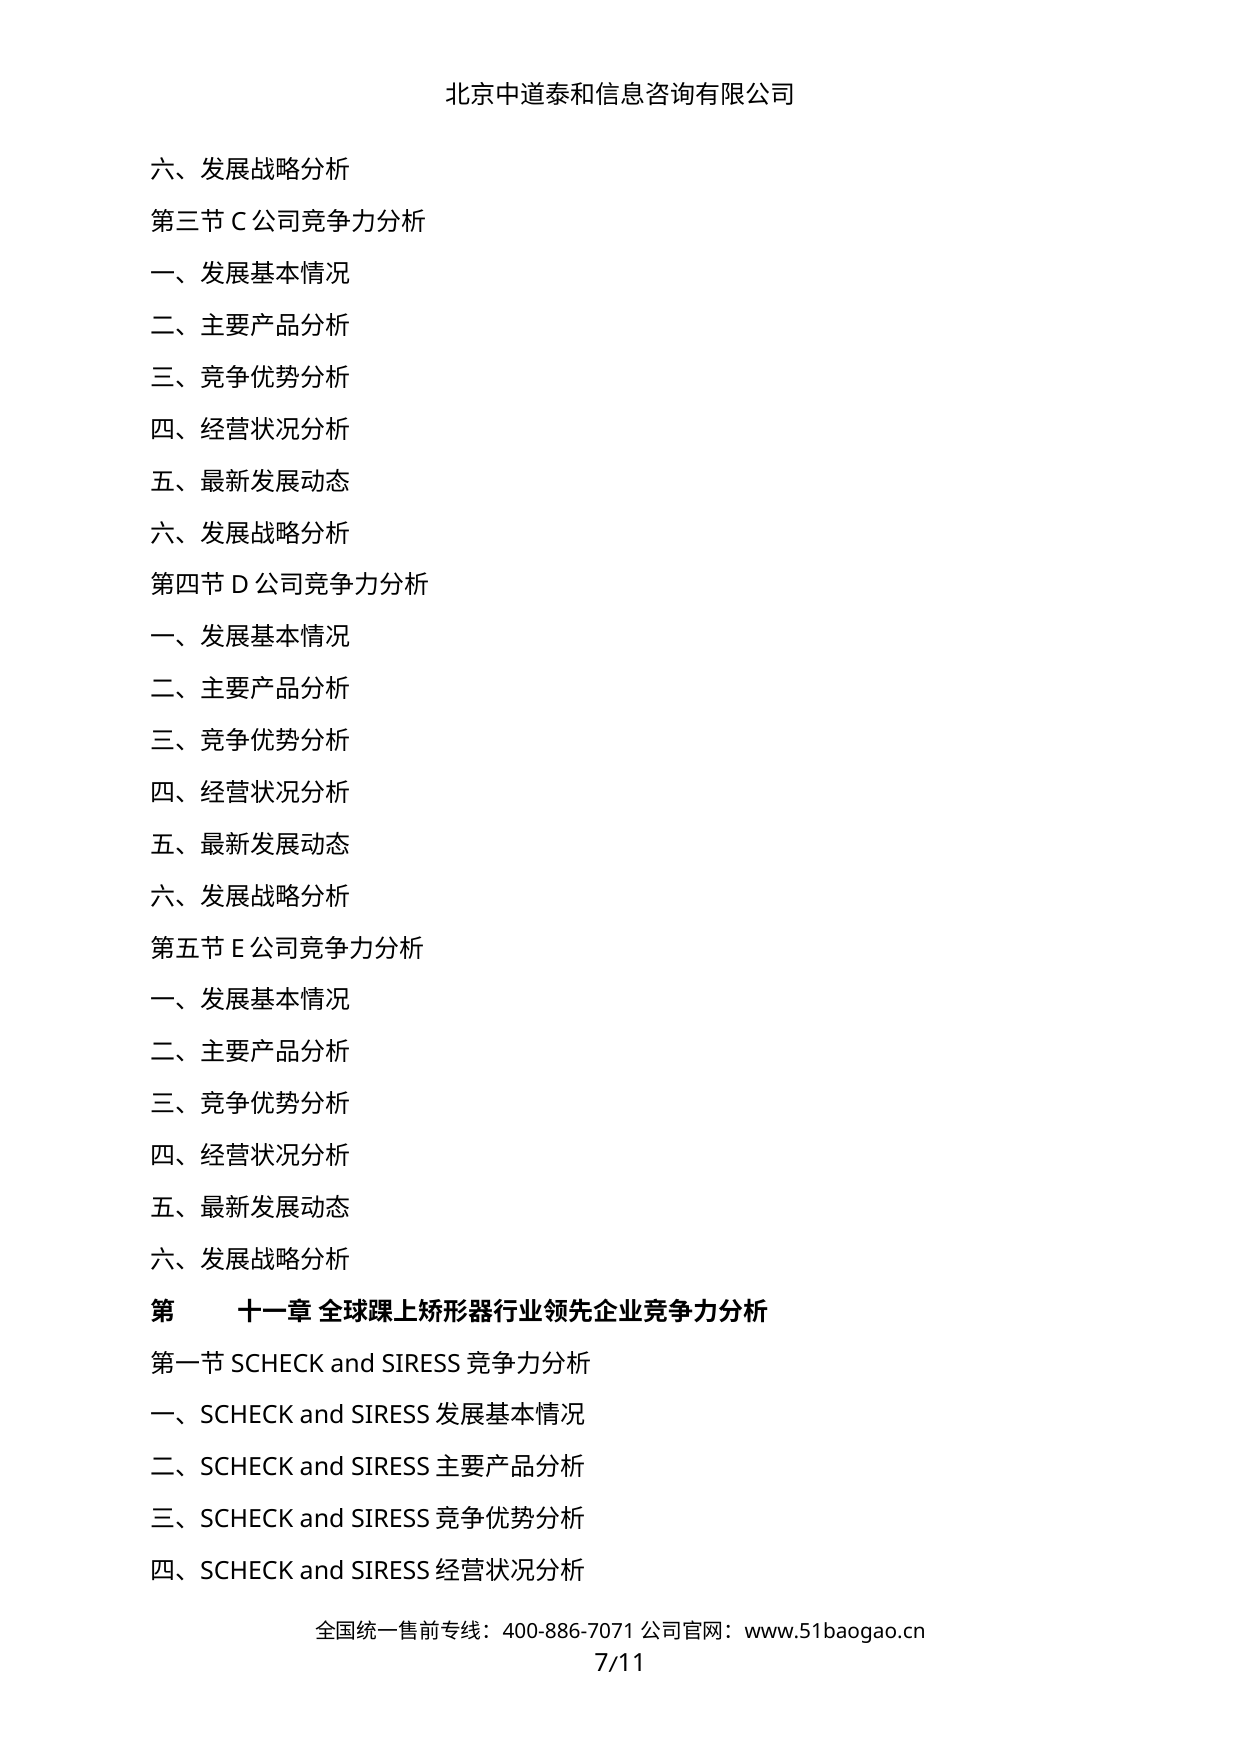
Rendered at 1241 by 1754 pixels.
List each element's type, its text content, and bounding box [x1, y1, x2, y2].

text 二、主要产品分析 [150, 306, 1090, 342]
text 一、发展基本情况 [150, 617, 1090, 653]
text 五、最新发展动态 [150, 824, 1090, 861]
text 四、经营状况分析 [150, 409, 1090, 446]
text 六、发展战略分析 [150, 513, 1090, 549]
text 二、主要产品分析 [150, 669, 1090, 705]
text 一、发展基本情况 [150, 254, 1090, 290]
text 二、SCHECK and SIRESS主要产品分析 [150, 1447, 1090, 1483]
text 六、发展战略分析 [150, 150, 1090, 186]
text 一、发展基本情况 [150, 980, 1090, 1016]
text 三、竞争优势分析 [150, 721, 1090, 757]
text 第五节 E公司竞争力分析 [150, 928, 1090, 964]
text 第三节 C公司竞争力分析 [150, 202, 1090, 238]
text 第一节 SCHECK and SIRESS竞争力分析 [150, 1343, 1090, 1379]
text 四、经营状况分析 [150, 1136, 1090, 1172]
text 四、SCHECK and SIRESS经营状况分析 [150, 1551, 1090, 1587]
text 四、经营状况分析 [150, 772, 1090, 809]
text 第四节 D公司竞争力分析 [150, 565, 1090, 601]
text 六、发展战略分析 [150, 1239, 1090, 1276]
text 五、最新发展动态 [150, 461, 1090, 497]
text 五、最新发展动态 [150, 1187, 1090, 1224]
text 第 十一章 全球踝上矫形器行业领先企业竞争力分析 [150, 1291, 1090, 1327]
text 三、竞争优势分析 [150, 357, 1090, 394]
text 一、SCHECK and SIRESS发展基本情况 [150, 1395, 1090, 1431]
text 三、SCHECK and SIRESS竞争优势分析 [150, 1499, 1090, 1535]
text 三、竞争优势分析 [150, 1084, 1090, 1120]
text 二、主要产品分析 [150, 1032, 1090, 1068]
text 六、发展战略分析 [150, 876, 1090, 912]
